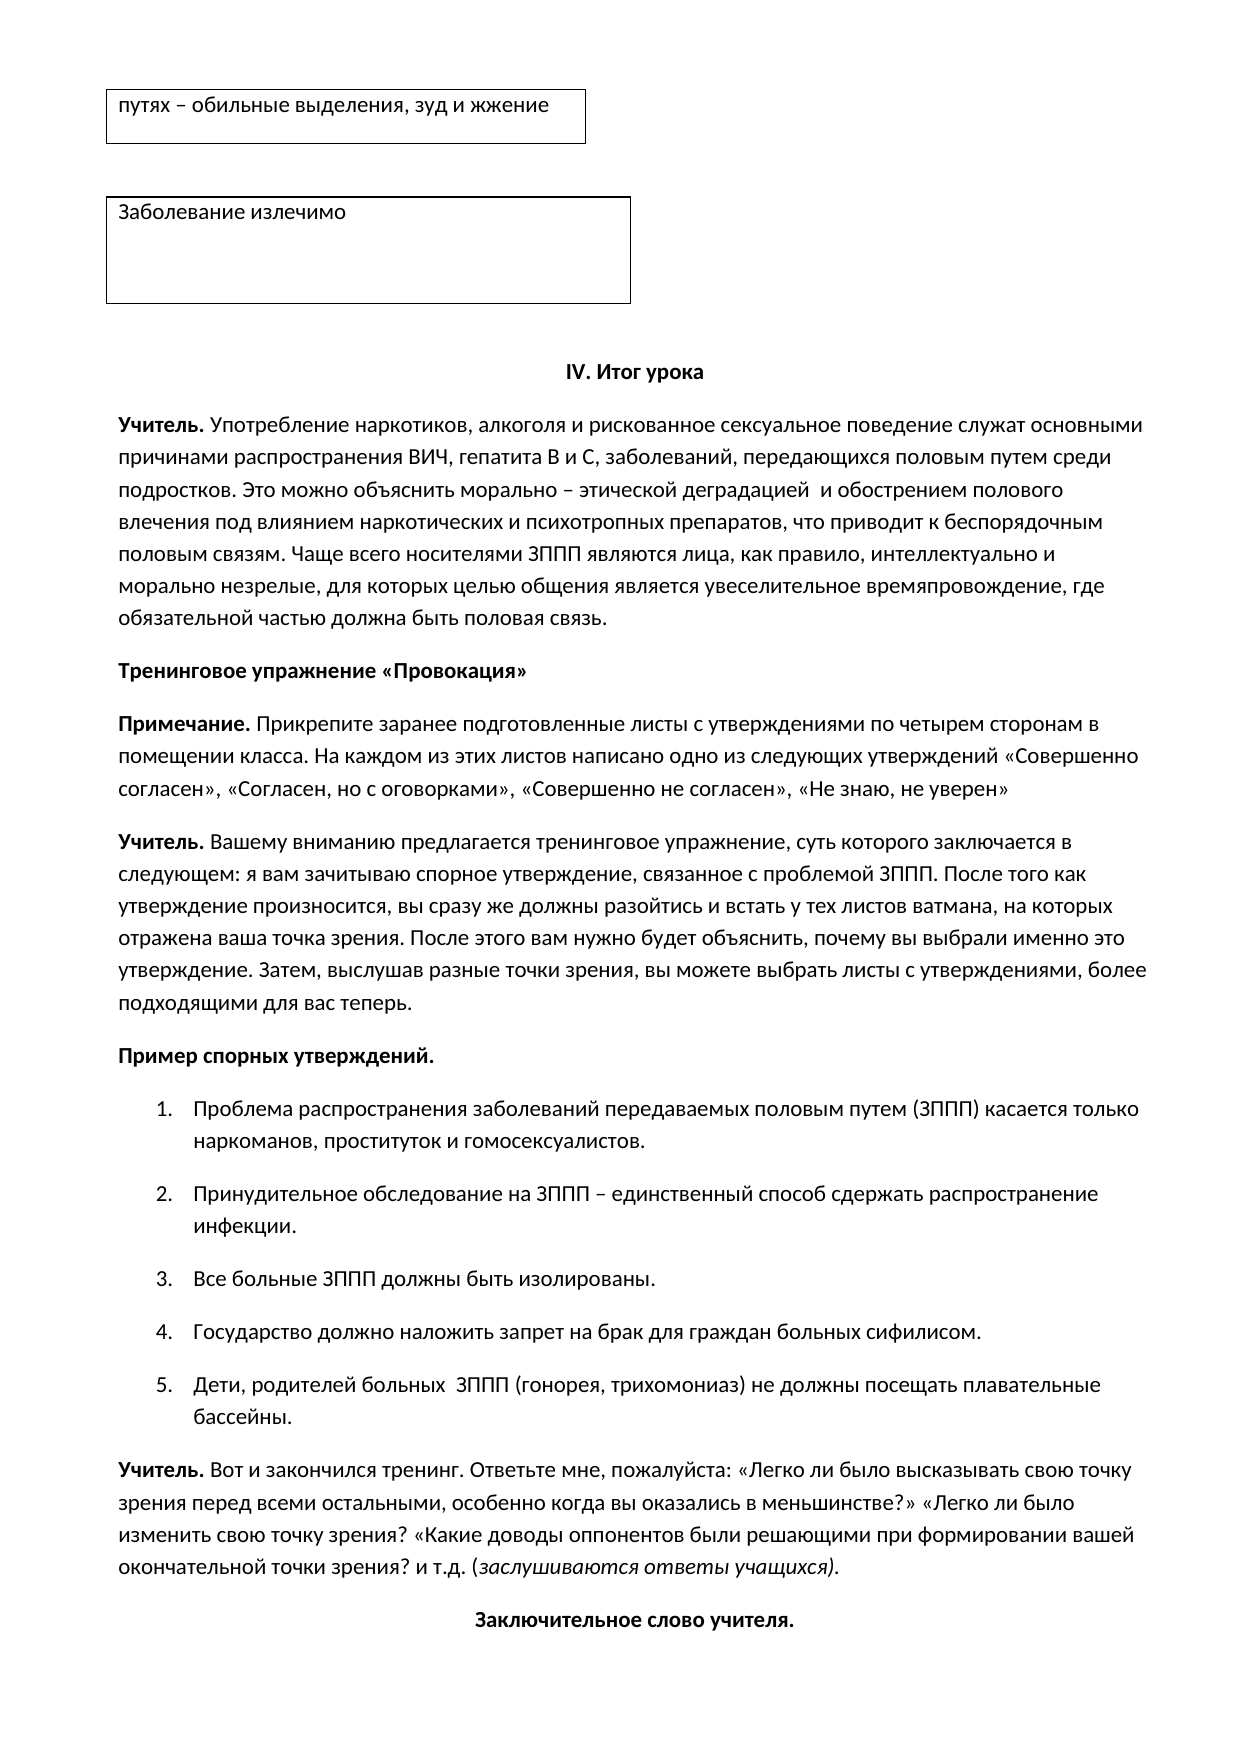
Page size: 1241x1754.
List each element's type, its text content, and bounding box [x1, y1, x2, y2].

text Учитель. Вот и закончился тренинг. Ответьте мне, пожалуйста: «Легко ли было высказывать свою точку зрения перед всеми остальными, особенно когда вы оказались в меньшинстве?» «Легко ли было изменить свою точку зрения? «Какие доводы оппонентов были решающими при формировании вашей окончательной точки зрения? и т.д. (заслушиваются ответы учащихся). [118, 1456, 1152, 1580]
text Учитель. Вашему вниманию предлагается тренинговое упражнение, суть которого заключается в следующем: я вам зачитываю спорное утверждение, связанное с проблемой ЗППП. После того как утверждение произносится, вы сразу же должны разойтись и встать у тех листов ватмана, на которых отражена ваша точка зрения. После этого вам нужно будет объяснить, почему вы выбрали именно это утверждение. Затем, выслушав разные точки зрения, вы можете выбрать листы с утверждениями, более подходящими для вас теперь. [118, 827, 1152, 1016]
text IV. Итог урока [118, 357, 1152, 385]
text Пример спорных утверждений. [118, 1041, 1152, 1069]
list Дети, родителей больных ЗППП (гонорея, трихомониаз) не должны посещать плавательные бассейны. [156, 1370, 1152, 1431]
text Примечание. Прикрепите заранее подготовленные листы с утверждениями по четырем сторонам в помещении класса. На каждом из этих листов написано одно из следующих утверждений «Совершенно согласен», «Согласен, но с оговорками», «Совершенно не согласен», «Не знаю, не уверен» [118, 709, 1152, 802]
table_header Заболевание излечимо [107, 198, 630, 303]
list Принудительное обследование на ЗППП – единственный способ сдержать распространение инфекции. [156, 1179, 1152, 1239]
text Тренинговое упражнение «Провокация» [118, 656, 1152, 684]
list Все больные ЗППП должны быть изолированы. [156, 1264, 1152, 1292]
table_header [107, 90, 585, 142]
text Учитель. Употребление наркотиков, алкоголя и рискованное сексуальное поведение служат основными причинами распространения ВИЧ, гепатита В и С, заболеваний, передающихся половым путем среди подростков. Это можно объяснить морально – этической деградацией и обострением полового влечения под влиянием наркотических и психотропных препаратов, что приводит к беспорядочным половым связям. Чаще всего носителями ЗППП являются лица, как правило, интеллектуально и морально незрелые, для которых целью общения является увеселительное времяпровождение, где обязательной частью должна быть половая связь. [118, 410, 1152, 631]
list Проблема распространения заболеваний передаваемых половым путем (ЗППП) касается только наркоманов, проституток и гомосексуалистов. [156, 1094, 1152, 1154]
text Заключительное слово учителя. [118, 1605, 1152, 1633]
list Государство должно наложить запрет на брак для граждан больных сифилисом. [156, 1317, 1152, 1345]
